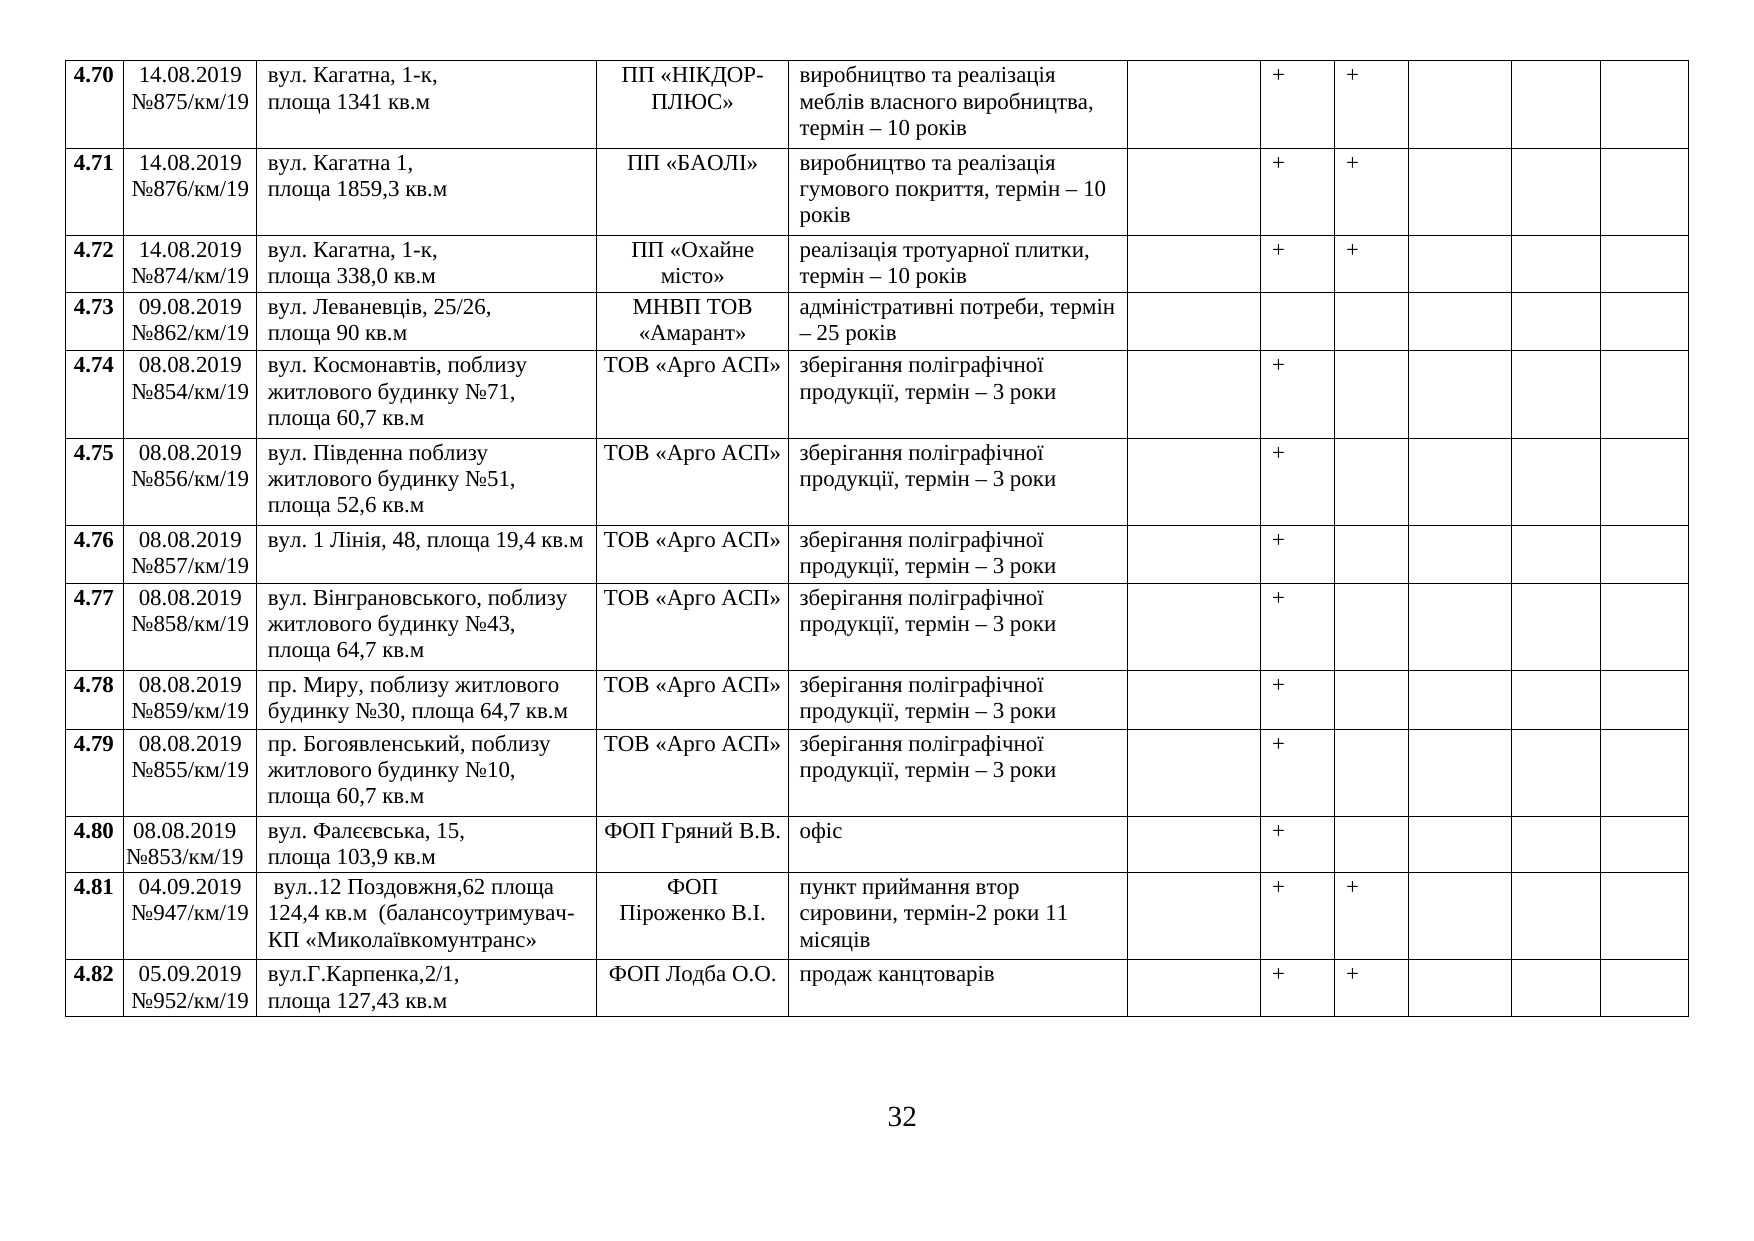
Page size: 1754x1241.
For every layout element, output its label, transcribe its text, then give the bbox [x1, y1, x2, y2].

table_cell [1128, 439, 1260, 525]
table_cell МНВП ТОВ «Амарант» [597, 293, 788, 350]
table_cell 08.08.2019 №856/км/19 [124, 439, 256, 525]
table_cell 4.76 [66, 526, 123, 583]
table_cell ТОВ «Арго АСП» [597, 439, 788, 525]
table_cell [1512, 61, 1600, 148]
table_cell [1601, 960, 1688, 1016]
table_cell ТОВ «Арго АСП» [597, 526, 788, 583]
table_cell [1409, 293, 1511, 350]
table_cell адміністративні потреби, термін – 25 років [789, 293, 1127, 350]
table_cell виробництво та реалізація меблів власного виробництва, термін – 10 років [789, 61, 1127, 148]
table_cell [1128, 584, 1260, 670]
table_cell 4.80 [66, 817, 123, 872]
table_cell зберігання поліграфічної продукції, термін – 3 роки [789, 730, 1127, 816]
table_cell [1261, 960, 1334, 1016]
table_cell + [1335, 61, 1408, 148]
table_cell [1409, 873, 1511, 959]
table_cell 08.08.2019 №858/км/19 [124, 584, 256, 670]
table_cell [1512, 671, 1600, 729]
table_cell 4.79 [66, 730, 123, 816]
table_cell вул. Фалєєвська, 15, площа 103,9 кв.м [257, 817, 596, 872]
table_cell [1512, 351, 1600, 438]
table_cell виробництво та реалізація гумового покриття, термін – 10 років [789, 149, 1127, 235]
table_cell [1601, 817, 1688, 872]
table_cell 08.08.2019 №854/км/19 [124, 351, 256, 438]
table_cell 05.09.2019 №952/км/19 [124, 960, 256, 1016]
table_cell 14.08.2019 №875/км/19 [124, 61, 256, 148]
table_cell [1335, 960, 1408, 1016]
table_cell 04.09.2019 №947/км/19 [124, 873, 256, 959]
table_cell реалізація тротуарної плитки, термін – 10 років [789, 236, 1127, 292]
table_cell [1335, 730, 1408, 816]
table_cell [1409, 584, 1511, 670]
table_cell + [1261, 584, 1334, 670]
table_cell + [1261, 61, 1334, 148]
table_cell [1409, 730, 1511, 816]
table_cell 4.72 [66, 236, 123, 292]
table_cell ТОВ «Арго АСП» [597, 671, 788, 729]
table_cell [1335, 351, 1408, 438]
table_cell + [1261, 236, 1334, 292]
table_cell [1601, 149, 1688, 235]
table_cell зберігання поліграфічної продукції, термін – 3 роки [789, 526, 1127, 583]
table_cell [1409, 351, 1511, 438]
table_cell вул. Кагатна, 1-к, площа 338,0 кв.м [257, 236, 596, 292]
table_cell [1128, 149, 1260, 235]
table_cell [1512, 526, 1600, 583]
table_cell [1335, 817, 1408, 872]
table_cell [1601, 439, 1688, 525]
table_cell [1512, 584, 1600, 670]
table_cell ПП «БАОЛІ» [597, 149, 788, 235]
table_cell 4.74 [66, 351, 123, 438]
table_cell + [1261, 873, 1334, 959]
table_cell 08.08.2019 №857/км/19 [124, 526, 256, 583]
table_cell 4.71 [66, 149, 123, 235]
table_cell 08.08.2019 №855/км/19 [124, 730, 256, 816]
table_cell зберігання поліграфічної продукції, термін – 3 роки [789, 584, 1127, 670]
table_cell 4.82 [66, 960, 123, 1016]
table_cell [1261, 293, 1334, 350]
table_cell 09.08.2019 №862/км/19 [124, 293, 256, 350]
table_cell [1601, 61, 1688, 148]
table_cell [1512, 236, 1600, 292]
table_cell [1601, 236, 1688, 292]
table_cell [1409, 149, 1511, 235]
table_cell ТОВ «Арго АСП» [597, 351, 788, 438]
table_cell зберігання поліграфічної продукції, термін – 3 роки [789, 439, 1127, 525]
table_cell [1512, 817, 1600, 872]
table_cell вул. Космонавтів, поблизу житлового будинку №71, площа 60,7 кв.м [257, 351, 596, 438]
table_cell [1128, 526, 1260, 583]
table_cell [1409, 61, 1511, 148]
table_cell [1335, 293, 1408, 350]
table_cell [1128, 671, 1260, 729]
table_cell ФОП Піроженко В.І. [597, 873, 788, 959]
table_cell зберігання поліграфічної продукції, термін – 3 роки [789, 351, 1127, 438]
table_cell + [1261, 730, 1334, 816]
table_cell 14.08.2019 №876/км/19 [124, 149, 256, 235]
table_cell + [1261, 817, 1334, 872]
table_cell ФОП Лодба О.О. [597, 960, 788, 1016]
table_cell ПП «Охайне місто» [597, 236, 788, 292]
table_cell [1601, 351, 1688, 438]
table_cell вул..12 Поздовжня,62 площа 124,4 кв.м (балансоутримувач-КП «Миколаївкомунтранс» [257, 873, 596, 959]
table_cell [1335, 671, 1408, 729]
table_cell + [1261, 149, 1334, 235]
table_cell 4.70 [66, 61, 123, 148]
table_cell [1409, 526, 1511, 583]
table_cell [1512, 873, 1600, 959]
table_cell 08.08.2019 №853/км/19 [124, 817, 256, 872]
table_cell зберігання поліграфічної продукції, термін – 3 роки [789, 671, 1127, 729]
table_cell 4.81 [66, 873, 123, 959]
table_cell [1512, 439, 1600, 525]
table_cell [1128, 873, 1260, 959]
table_cell 4.77 [66, 584, 123, 670]
table_cell вул. 1 Лінія, 48, площа 19,4 кв.м [257, 526, 596, 583]
table_cell вул. Вінграновського, поблизу житлового будинку №43, площа 64,7 кв.м [257, 584, 596, 670]
table_cell [1601, 584, 1688, 670]
table_cell + [1261, 671, 1334, 729]
table_cell [1128, 61, 1260, 148]
table_cell офіс [789, 817, 1127, 872]
table_cell ФОП Гряний В.В. [597, 817, 788, 872]
table_cell + [1261, 526, 1334, 583]
table_cell ТОВ «Арго АСП» [597, 584, 788, 670]
table_cell вул. Кагатна, 1-к, площа 1341 кв.м [257, 61, 596, 148]
table_cell [1409, 439, 1511, 525]
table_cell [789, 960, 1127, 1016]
table_cell пр. Богоявленський, поблизу житлового будинку №10, площа 60,7 кв.м [257, 730, 596, 816]
table_cell [1601, 293, 1688, 350]
table_cell вул. Кагатна 1, площа 1859,3 кв.м [257, 149, 596, 235]
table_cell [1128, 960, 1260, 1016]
table_cell [1601, 671, 1688, 729]
table_cell [1601, 730, 1688, 816]
table_cell [1128, 351, 1260, 438]
table_cell вул. Південна поблизу житлового будинку №51, площа 52,6 кв.м [257, 439, 596, 525]
table_cell [1409, 817, 1511, 872]
table_cell + [1335, 873, 1408, 959]
table_cell [1128, 730, 1260, 816]
table_cell 4.73 [66, 293, 123, 350]
table_cell [1409, 236, 1511, 292]
table_cell пункт приймання втор сировини, термін-2 роки 11 місяців [789, 873, 1127, 959]
table_cell [1512, 149, 1600, 235]
table_cell [1601, 873, 1688, 959]
table_cell [1601, 526, 1688, 583]
table_cell [1335, 439, 1408, 525]
table_cell [1128, 236, 1260, 292]
table_cell ПП «НІКДОР-ПЛЮС» [597, 61, 788, 148]
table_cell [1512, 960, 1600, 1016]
table_cell [1335, 526, 1408, 583]
table_cell 14.08.2019 №874/км/19 [124, 236, 256, 292]
table_cell [1512, 293, 1600, 350]
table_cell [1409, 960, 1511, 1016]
table_cell вул.Г.Карпенка,2/1, площа 127,43 кв.м [257, 960, 596, 1016]
table_cell вул. Леваневців, 25/26, площа 90 кв.м [257, 293, 596, 350]
table_cell 4.75 [66, 439, 123, 525]
table_cell [1128, 817, 1260, 872]
table_cell [1128, 293, 1260, 350]
table_cell + [1261, 351, 1334, 438]
table_cell пр. Миру, поблизу житлового будинку №30, площа 64,7 кв.м [257, 671, 596, 729]
table_cell ТОВ «Арго АСП» [597, 730, 788, 816]
table_cell [1409, 671, 1511, 729]
table_cell [1335, 584, 1408, 670]
table_cell 08.08.2019 №859/км/19 [124, 671, 256, 729]
table_cell [1512, 730, 1600, 816]
table_cell + [1261, 439, 1334, 525]
table_cell 4.78 [66, 671, 123, 729]
table_cell + [1335, 236, 1408, 292]
table_cell + [1335, 149, 1408, 235]
